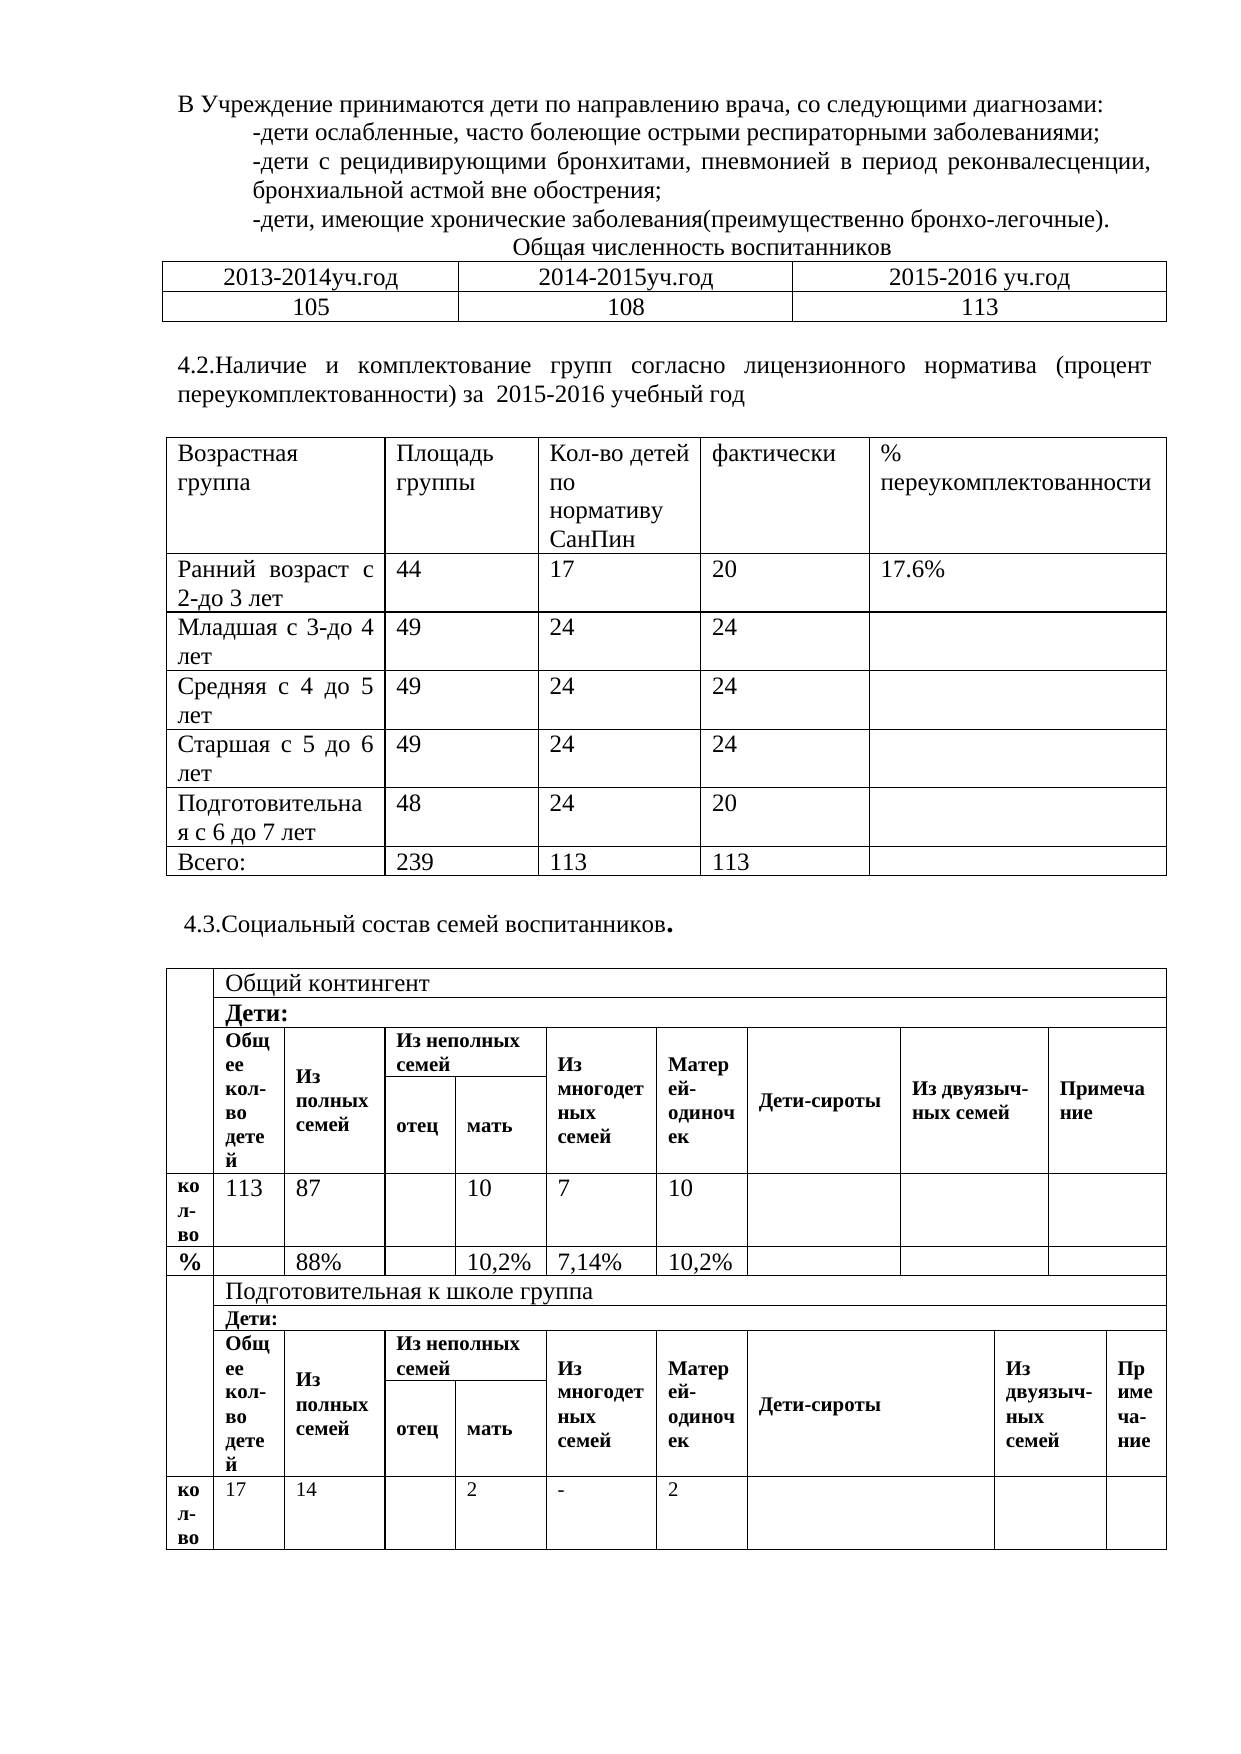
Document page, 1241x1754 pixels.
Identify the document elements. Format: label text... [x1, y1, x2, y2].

table_cell мать [456, 1381, 546, 1476]
table_cell [214, 1247, 284, 1275]
table_cell [901, 1247, 1048, 1275]
table_cell 24 [539, 788, 700, 846]
table_cell Из многодетных семей [547, 1331, 656, 1476]
table_cell % [167, 1247, 213, 1275]
table_cell Подготовительная с 6 до 7 лет [167, 788, 384, 846]
table_header фактически [701, 438, 869, 553]
table_cell 49 [386, 671, 538, 728]
table_cell [870, 730, 1166, 787]
table_cell - [547, 1477, 656, 1549]
table_header 2013-2014уч.год [163, 262, 458, 291]
table_cell Дети: [214, 998, 1166, 1027]
table_header % переукомплектованности [870, 438, 1166, 553]
table_cell 10 [657, 1174, 747, 1246]
table_cell 20 [701, 554, 869, 611]
table_cell [748, 1174, 900, 1246]
text Общая численность воспитанников [252, 232, 1152, 261]
table_cell Средняя с 4 до 5 лет [167, 671, 384, 728]
text -дети, имеющие хронические заболевания(преимущественно бронхо-легочные). [252, 204, 1152, 232]
table_cell мать [456, 1077, 546, 1172]
table_cell 7,14% [547, 1247, 656, 1275]
table_header [167, 969, 213, 1172]
table_cell кол-во [167, 1477, 213, 1549]
table_cell 7 [547, 1174, 656, 1246]
table_cell Подготовительная к школе группа [214, 1276, 1166, 1305]
table_cell [386, 1477, 455, 1549]
table_cell Из полных семей [285, 1331, 384, 1476]
table_cell [1049, 1174, 1166, 1246]
table_cell Из неполных семей [386, 1028, 546, 1076]
table_cell Старшая с 5 до 6 лет [167, 730, 384, 787]
table_cell 49 [386, 613, 538, 670]
table_header Общий контингент [214, 969, 1166, 997]
table_cell [870, 613, 1166, 670]
table_cell 17.6% [870, 554, 1166, 611]
table_cell [386, 1174, 455, 1246]
table_cell Ранний возраст с 2-до 3 лет [167, 554, 384, 611]
table_cell 2 [657, 1477, 747, 1549]
table_cell Дети-сироты [748, 1028, 900, 1172]
table_cell 24 [539, 730, 700, 787]
table_cell Общее кол-во детей [214, 1028, 284, 1172]
table_cell 17 [214, 1477, 284, 1549]
table_cell 2 [456, 1477, 546, 1549]
table_cell Из многодетных семей [547, 1028, 656, 1172]
table_cell 113 [701, 847, 869, 875]
table_cell Дети: [214, 1306, 1166, 1330]
text -дети ослабленные, часто болеющие острыми респираторными заболеваниями; [252, 117, 1152, 146]
table_cell 17 [539, 554, 700, 611]
table_cell 20 [701, 788, 869, 846]
table_cell 24 [701, 671, 869, 728]
table_cell [748, 1477, 994, 1549]
table_cell Из полных семей [285, 1028, 384, 1172]
table_cell Матерей-одиночек [657, 1331, 747, 1476]
table_cell 113 [214, 1174, 284, 1246]
table_cell 24 [539, 671, 700, 728]
table_cell 24 [701, 730, 869, 787]
table_cell Матерей-одиночек [657, 1028, 747, 1172]
table_cell 44 [386, 554, 538, 611]
table_cell [386, 1247, 455, 1275]
text -дети с рецидивирующими бронхитами, пневмонией в период реконвалесценции, бронхиальной астмой вне обострения; [252, 146, 1152, 204]
text В Учреждение принимаются дети по направлению врача, со следующими диагнозами: [177, 89, 1152, 117]
table_cell [870, 671, 1166, 728]
table_header 2014-2015уч.год [459, 262, 792, 291]
table_cell 87 [285, 1174, 384, 1246]
table_cell кол-во [167, 1174, 213, 1246]
table_cell Дети-сироты [748, 1331, 994, 1476]
table_cell 10,2% [657, 1247, 747, 1275]
table_cell Из двуязыч-ных семей [901, 1028, 1048, 1172]
table_cell 24 [539, 613, 700, 670]
table_cell 239 [386, 847, 538, 875]
table_cell 49 [386, 730, 538, 787]
table_cell 113 [793, 292, 1166, 321]
table_cell [748, 1247, 900, 1275]
table_cell 48 [386, 788, 538, 846]
table_cell Младшая с 3-до 4 лет [167, 613, 384, 670]
text 4.3.Социальный состав семей воспитанников. [177, 905, 1152, 939]
table_header Кол-во детей по нормативу СанПин [539, 438, 700, 553]
table_cell Примеча-ние [1107, 1331, 1166, 1476]
table_cell Всего: [167, 847, 384, 875]
table_cell Из двуязыч-ных семей [995, 1331, 1106, 1476]
table_cell 113 [539, 847, 700, 875]
table_cell [870, 847, 1166, 875]
table_cell Общее кол-во детей [214, 1331, 284, 1476]
text 4.2.Наличие и комплектование групп согласно лицензионного норматива (процент переукомплектованности) за 2015-2016 учебный год [177, 351, 1152, 408]
table_cell Примечание [1049, 1028, 1166, 1172]
table_cell 10 [456, 1174, 546, 1246]
table_cell Из неполных семей [386, 1331, 546, 1379]
table_cell [1049, 1247, 1166, 1275]
table_cell [995, 1477, 1106, 1549]
table_header 2015-2016 уч.год [793, 262, 1166, 291]
table_header Площадь группы [386, 438, 538, 553]
table_cell [1107, 1477, 1166, 1549]
table_cell 108 [459, 292, 792, 321]
table_cell 14 [285, 1477, 384, 1549]
table_cell [901, 1174, 1048, 1246]
table_cell отец [386, 1077, 455, 1172]
table_cell отец [386, 1381, 455, 1476]
table_cell [870, 788, 1166, 846]
table_header Возрастная группа [167, 438, 384, 553]
table_cell [167, 1276, 213, 1476]
table_cell 24 [701, 613, 869, 670]
table_cell 88% [285, 1247, 384, 1275]
table_cell 105 [163, 292, 458, 321]
table_cell 10,2% [456, 1247, 546, 1275]
